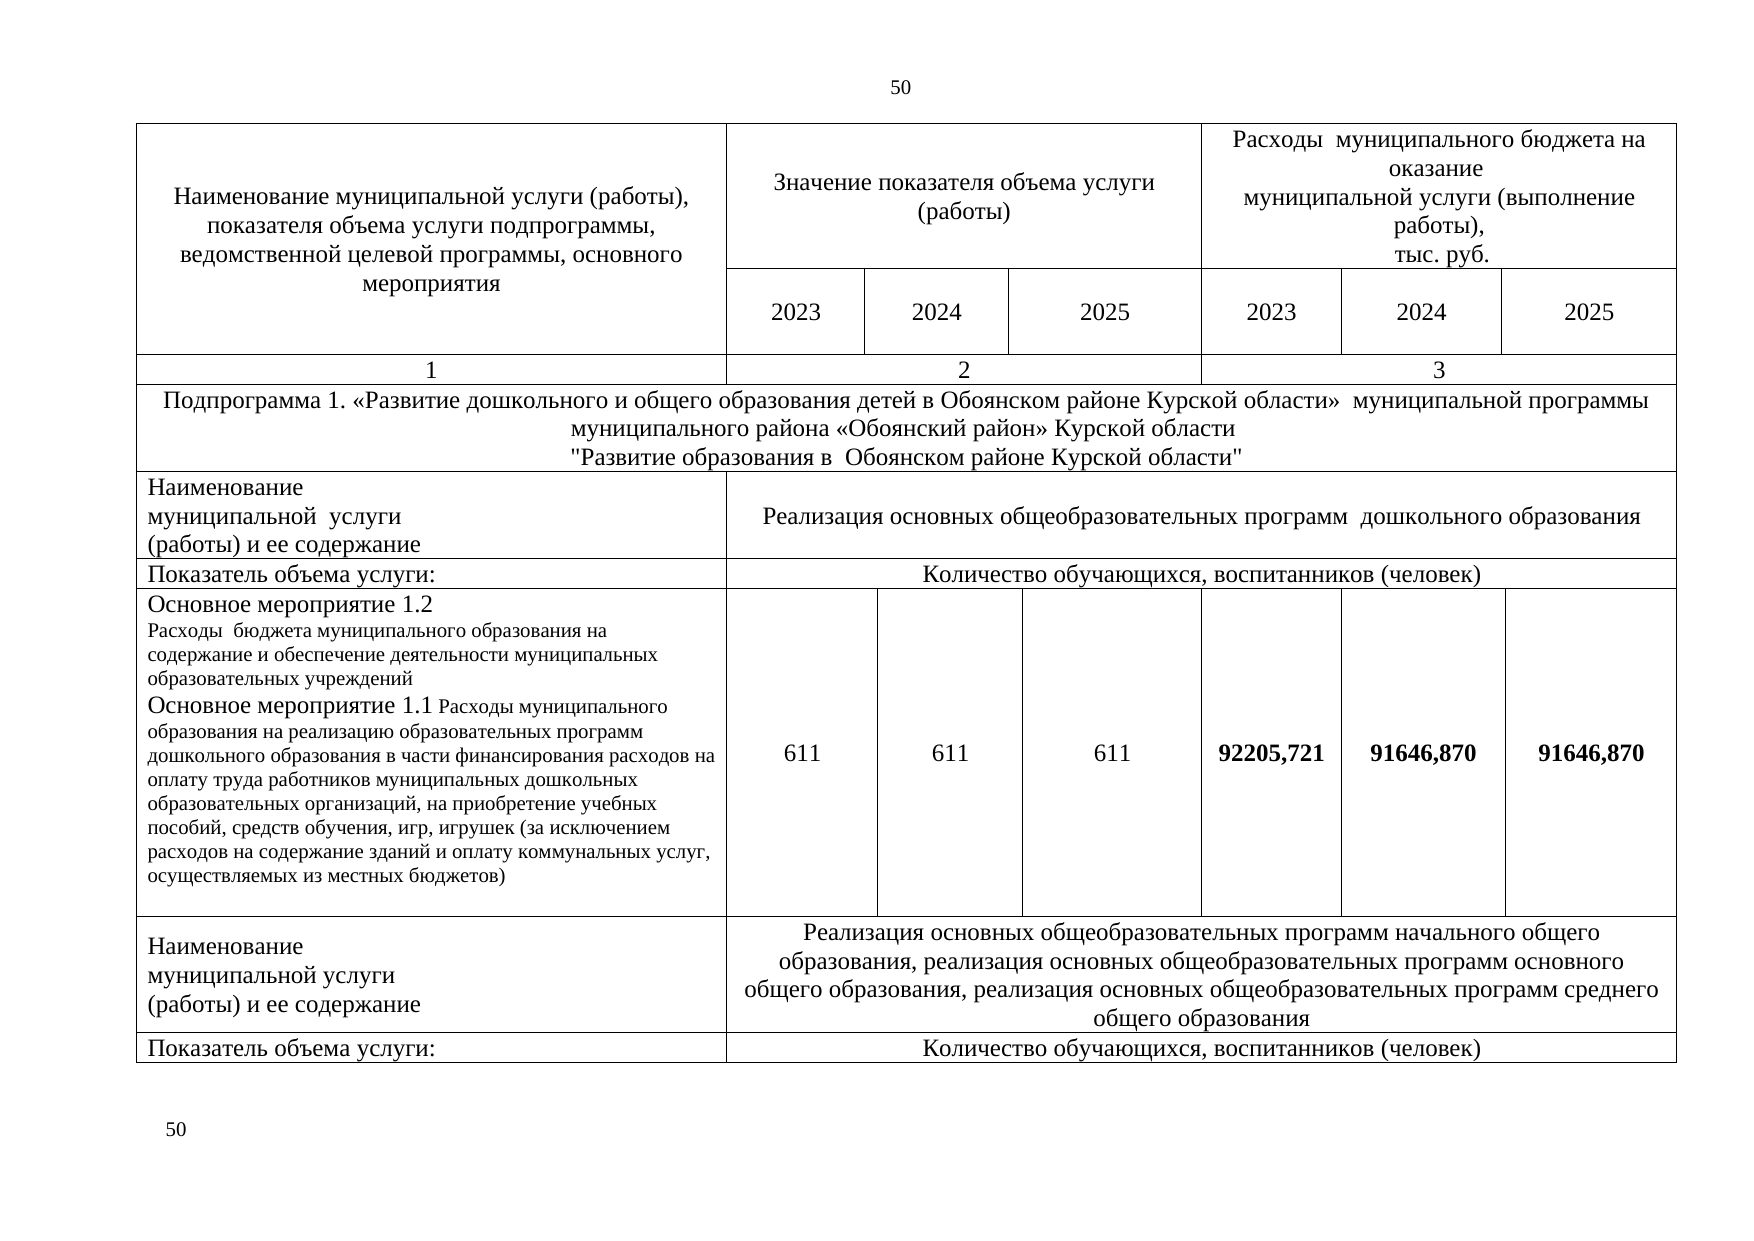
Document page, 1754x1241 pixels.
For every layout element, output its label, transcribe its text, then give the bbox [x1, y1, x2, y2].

table_cell Количество обучающихся, воспитанников (человек) [727, 559, 1676, 588]
table_cell 92205,721 [1202, 589, 1341, 916]
table_cell 611 [878, 589, 1022, 916]
table_cell Реализация основных общеобразовательных программ начального общего образования, реализация основных общеобразовательных программ основного общего образования, реализация основных общеобразовательных программ среднего общего образования [727, 917, 1676, 1032]
table_cell Наименование муниципальной услуги (работы) и ее содержание [137, 472, 726, 558]
table_cell 1 [137, 355, 726, 384]
table_cell 2024 [1342, 269, 1501, 354]
table_cell 2 [727, 355, 1201, 384]
table_header Значение показателя объема услуги (работы) [727, 124, 1201, 268]
table_cell 91646,870 [1506, 589, 1676, 916]
table_cell Показатель объема услуги: [137, 559, 726, 588]
table_cell Реализация основных общеобразовательных программ дошкольного образования [727, 472, 1676, 558]
table_cell 611 [1023, 589, 1201, 916]
table_cell 2024 [865, 269, 1008, 354]
table_cell Показатель объема услуги: [137, 1033, 726, 1062]
table_cell Количество обучающихся, воспитанников (человек) [727, 1033, 1676, 1062]
table_cell Основное мероприятие 1.2 Расходы бюджета муниципального образования на содержание и обеспечение деятельности муниципальных образовательных учреждений Основное мероприятие 1.1 Расходы муниципального образования на реализацию образовательных программ дошкольного образования в части финансирования расходов на оплату труда работников муниципальных дошкольных образовательных организаций, на приобретение учебных пособий, средств обучения, игр, игрушек (за исключением расходов на содержание зданий и оплату коммунальных услуг, осуществляемых из местных бюджетов) [137, 589, 726, 916]
table_header Наименование муниципальной услуги (работы), показателя объема услуги подпрограммы, ведомственной целевой программы, основного мероприятия [137, 124, 726, 354]
table_cell 91646,870 [1342, 589, 1505, 916]
table_cell Наименование муниципальной услуги (работы) и ее содержание [137, 917, 726, 1032]
table_cell 3 [1202, 355, 1676, 384]
table_cell 2025 [1502, 269, 1676, 354]
table_header Расходы муниципального бюджета на оказание муниципальной услуги (выполнение работы), тыс. руб. [1202, 124, 1676, 268]
table_cell 2025 [1009, 269, 1201, 354]
table_cell 611 [727, 589, 877, 916]
table_cell 2023 [727, 269, 864, 354]
table_cell Подпрограмма 1. «Развитие дошкольного и общего образования детей в Обоянском районе Курской области» муниципальной программы муниципального района «Обоянский район» Курской области "Развитие образования в Обоянском районе Курской области" [137, 385, 1676, 471]
table_cell 2023 [1202, 269, 1341, 354]
